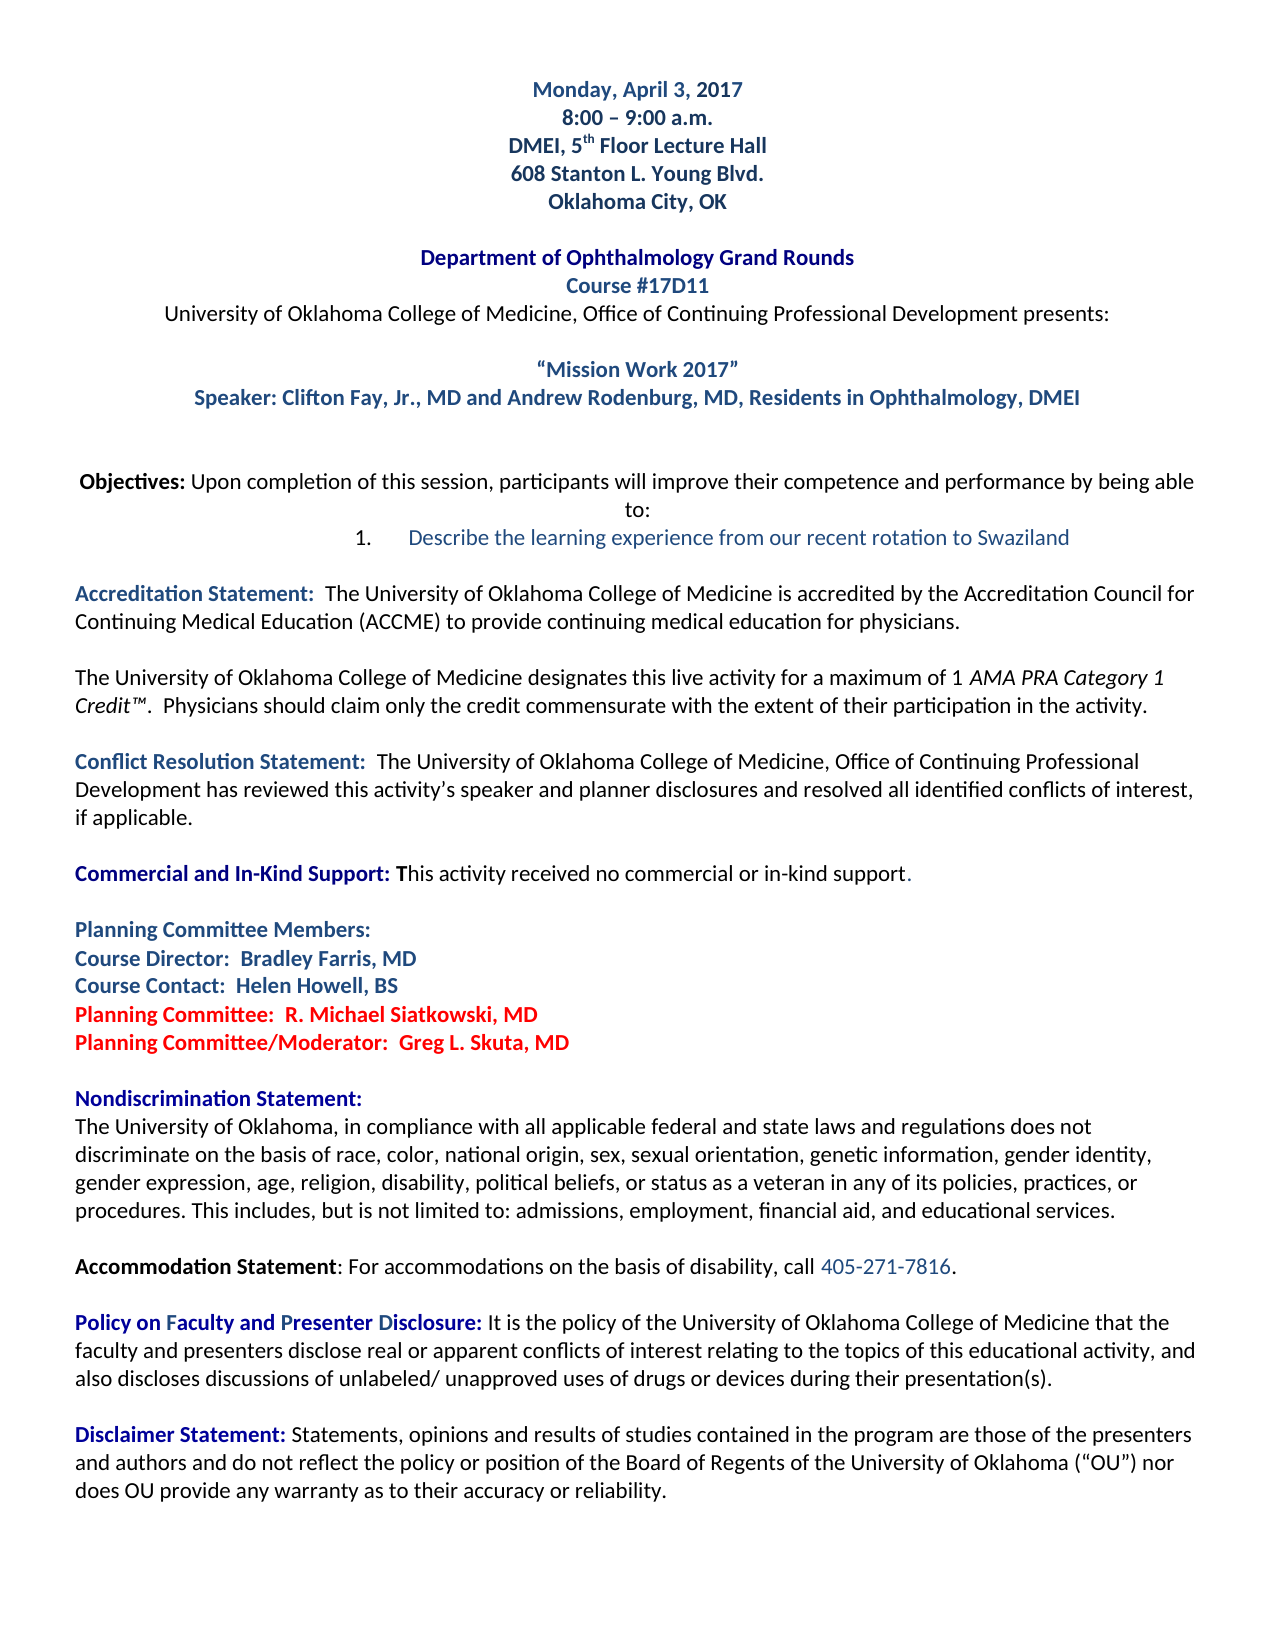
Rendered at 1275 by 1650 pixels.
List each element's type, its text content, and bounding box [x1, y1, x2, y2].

text Department of Ophthalmology Grand Rounds Course #17D11 [75, 243, 1200, 299]
text The University of Oklahoma College of Medicine designates this live activity for a maximum of 1 AMA PRA Category 1 Credit™. Physicians should claim only the credit commensurate with the extent of their participation in the activity. [75, 663, 1200, 719]
text Policy on Faculty and Presenter Disclosure: It is the policy of the University of Oklahoma College of Medicine that the faculty and presenters disclose real or apparent conflicts of interest relating to the topics of this educational activity, and also discloses discussions of unlabeled/ unapproved uses of drugs or devices during their presentation(s). [75, 1308, 1200, 1392]
text Objectives: Upon completion of this session, participants will improve their competence and performance by being able to: [75, 467, 1200, 523]
text “Mission Work 2017” [75, 355, 1200, 383]
text Commercial and In-Kind Support: This activity received no commercial or in-kind support. [75, 859, 1200, 888]
text Conflict Resolution Statement: The University of Oklahoma College of Medicine, Office of Continuing Professional Development has reviewed this activity’s speaker and planner disclosures and resolved all identified conflicts of interest, if applicable. [75, 747, 1200, 832]
text Monday, April 3, 2017 8:00 – 9:00 a.m. DMEI, 5th Floor Lecture Hall 608 Stanton L. Young Blvd. Oklahoma City, OK [75, 75, 1200, 215]
text University of Oklahoma College of Medicine, Office of Continuing Professional Development presents: [75, 299, 1200, 327]
text 1. Describe the learning experience from our recent rotation to Swaziland [225, 523, 1200, 551]
text The University of Oklahoma, in compliance with all applicable federal and state laws and regulations does not discriminate on the basis of race, color, national origin, sex, sexual orientation, genetic information, gender identity, gender expression, age, religion, disability, political beliefs, or status as a veteran in any of its policies, practices, or procedures. This includes, but is not limited to: admissions, employment, financial aid, and educational services. [75, 1112, 1200, 1224]
text Accommodation Statement: For accommodations on the basis of disability, call 405-271-7816. [75, 1224, 1200, 1280]
text Nondiscrimination Statement: [75, 1084, 1200, 1112]
text Planning Committee/Moderator: Greg L. Skuta, MD [75, 1028, 1200, 1056]
text Planning Committee Members: [75, 916, 1200, 944]
text Speaker: Clifton Fay, Jr., MD and Andrew Rodenburg, MD, Residents in Ophthalmology, DMEI [75, 383, 1200, 411]
text Disclaimer Statement: Statements, opinions and results of studies contained in the program are those of the presenters and authors and do not reflect the policy or position of the Board of Regents of the University of Oklahoma (“OU”) nor does OU provide any warranty as to their accuracy or reliability. [75, 1420, 1200, 1504]
text Course Director: Bradley Farris, MD [75, 944, 1200, 972]
text Planning Committee: R. Michael Siatkowski, MD [75, 1000, 1200, 1028]
text Accreditation Statement: The University of Oklahoma College of Medicine is accredited by the Accreditation Council for Continuing Medical Education (ACCME) to provide continuing medical education for physicians. [75, 579, 1200, 635]
text Course Contact: Helen Howell, BS [75, 972, 1200, 1000]
